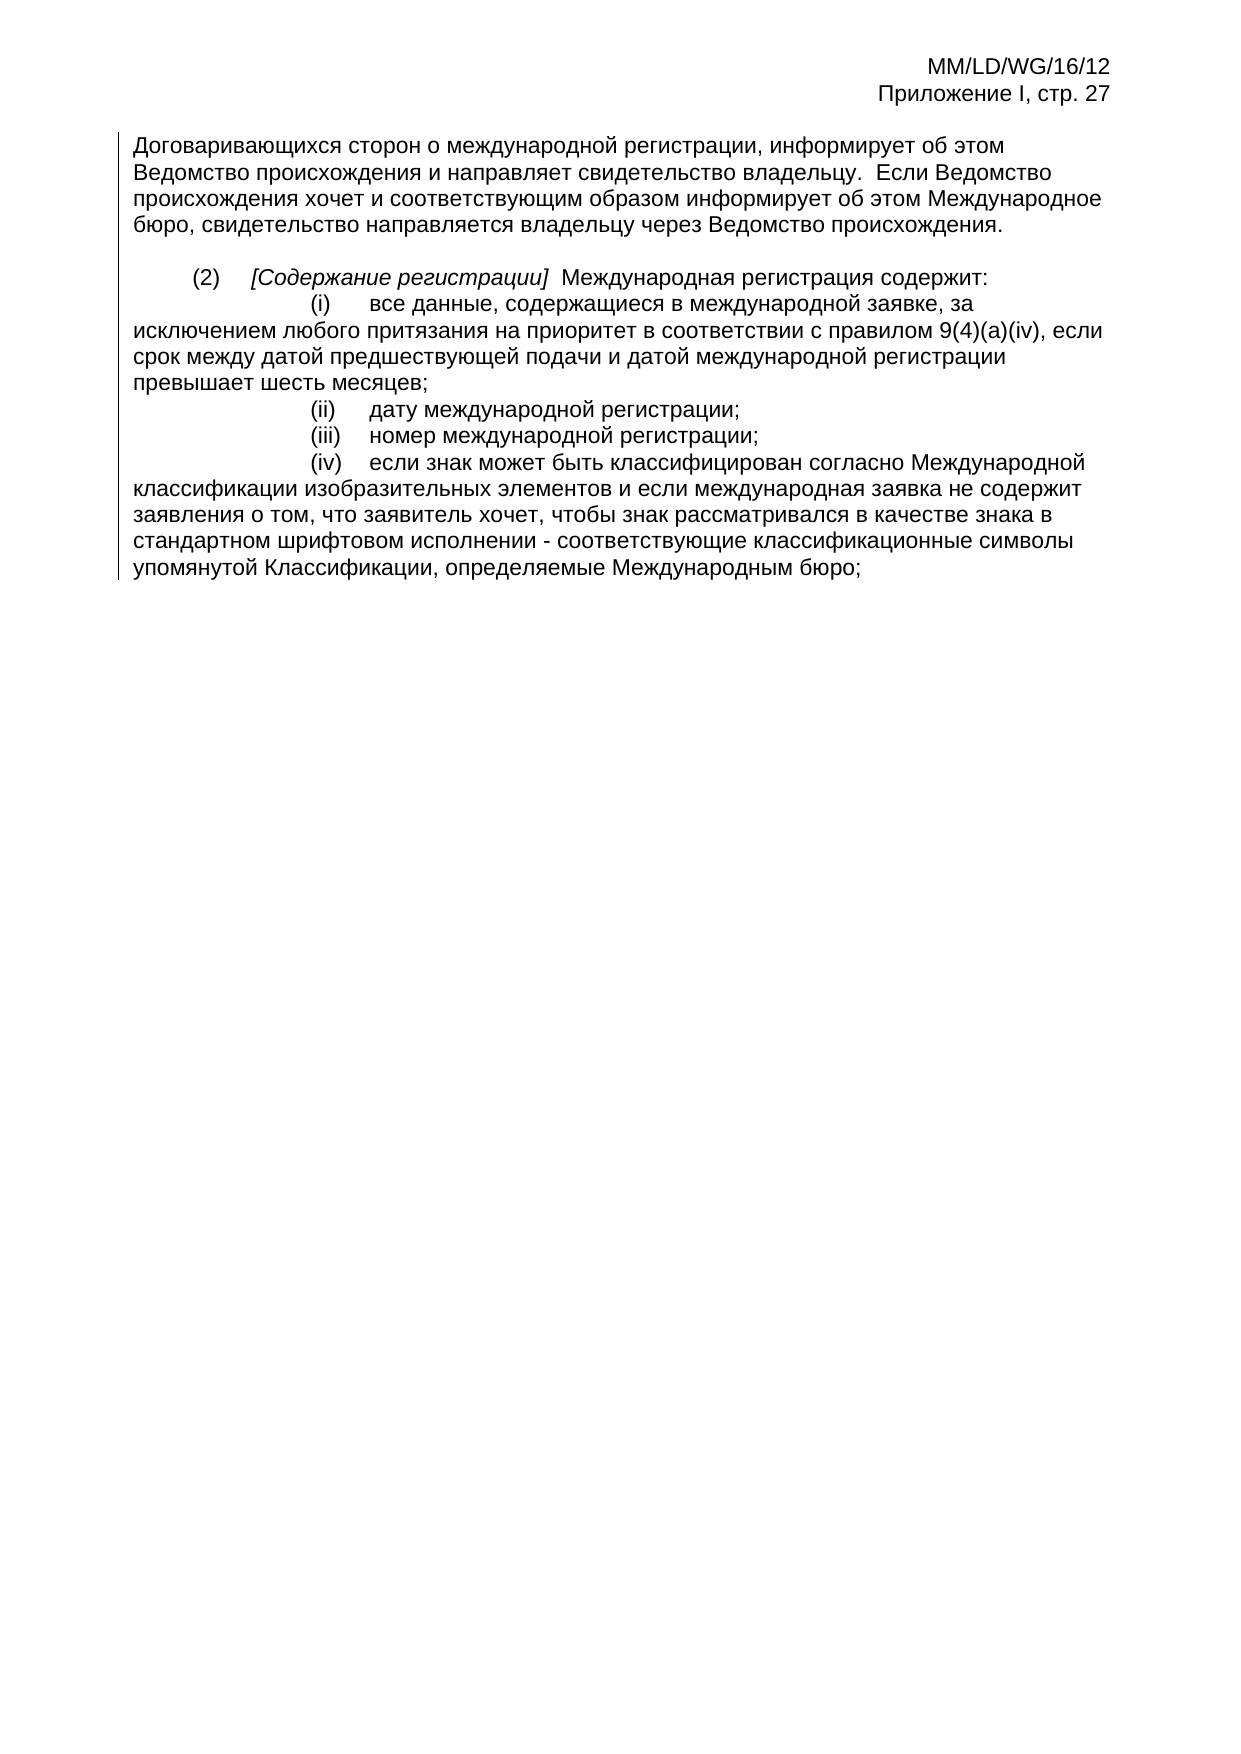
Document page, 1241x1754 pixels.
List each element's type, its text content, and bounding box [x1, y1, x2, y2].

text (iv) если знак может быть классифицирован согласно Международной классификации изобразительных элементов и если международная заявка не содержит заявления о том, что заявитель хочет, чтобы знак рассматривался в качестве знака в стандартном шрифтовом исполнении - соответствующие классификационные символы упомянутой Классификации, определяемые Международным бюро; [133, 448, 1110, 580]
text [133, 132, 1110, 238]
text (2) [Содержание регистрации] Международная регистрация содержит: [133, 264, 1110, 290]
text (iii) номер международной регистрации; [133, 422, 1110, 448]
text (ii) дату международной регистрации; [133, 396, 1110, 422]
text (i) все данные, содержащиеся в международной заявке, за исключением любого притязания на приоритет в соответствии с правилом 9(4)(а)(iv), если срок между датой предшествующей подачи и датой международной регистрации превышает шесть месяцев; [133, 290, 1110, 396]
